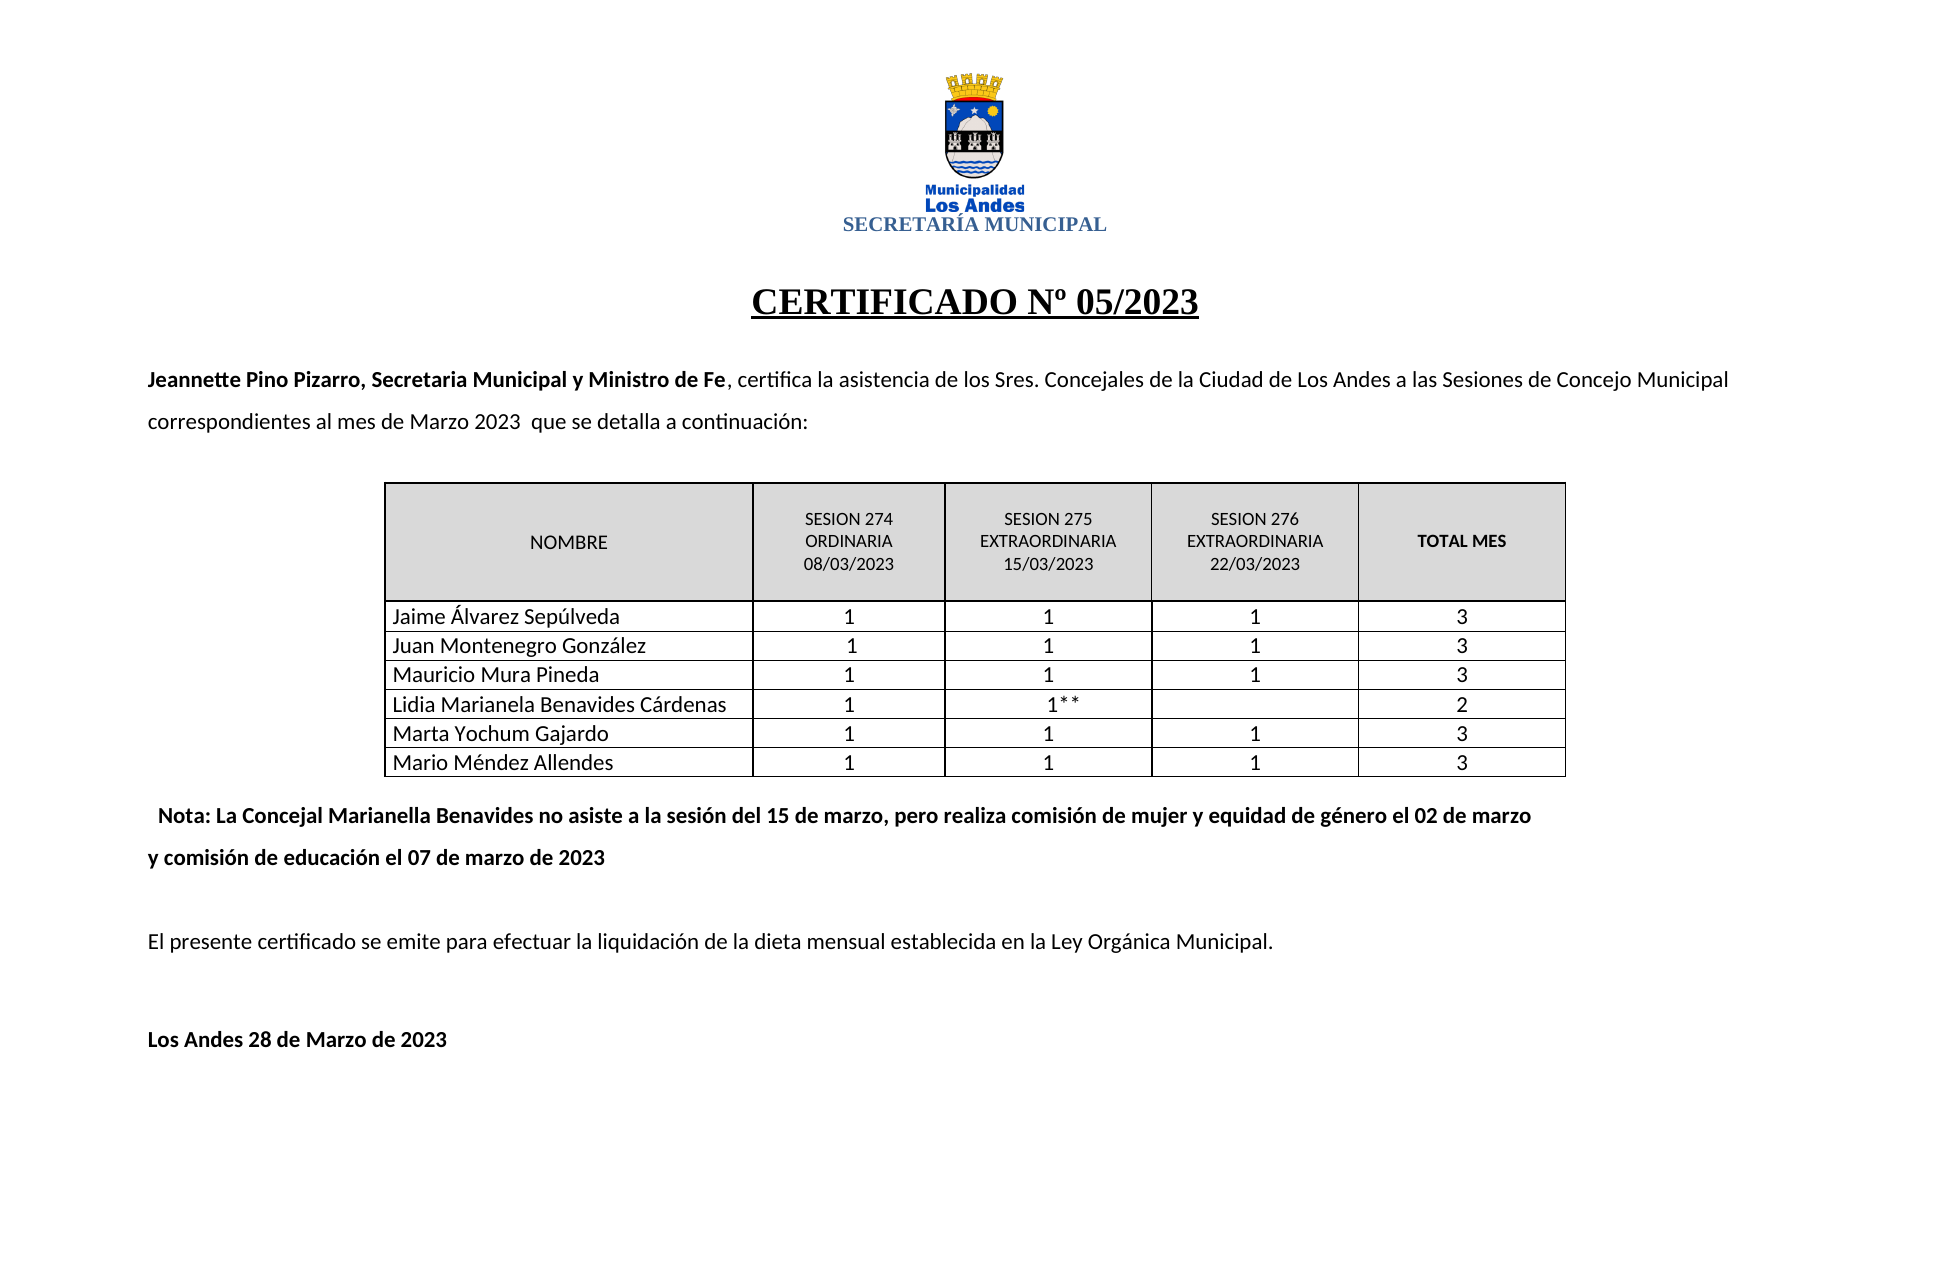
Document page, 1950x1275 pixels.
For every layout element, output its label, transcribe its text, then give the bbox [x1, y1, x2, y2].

table_header TOTAL MES [1359, 484, 1565, 575]
table_header SESION 276 EXTRAORDINARIA 22/03/2023 [1152, 484, 1358, 575]
table_cell [946, 575, 1151, 600]
table_cell 1 [754, 719, 944, 747]
table_cell 1 [754, 661, 944, 689]
table_cell 1 [754, 748, 944, 776]
table_cell 1 [754, 690, 944, 718]
table_cell 3 [1359, 748, 1565, 776]
table_cell 1 [1153, 748, 1358, 776]
table_cell 3 [1359, 719, 1565, 747]
text Nota: La Concejal Marianella Benavides no asiste a la sesión del 15 de marzo, pero realiza comisión de mujer y equidad de género el 02 de marzo [148, 801, 1802, 829]
table_cell 1 [1153, 719, 1358, 747]
table_cell 1 [946, 632, 1151, 659]
table_cell Lidia Marianela Benavides Cárdenas [386, 690, 752, 718]
table_cell 1 [754, 632, 944, 659]
table_header NOMBRE [386, 484, 752, 600]
table_cell [1153, 690, 1358, 718]
table_cell 1 [1153, 602, 1358, 631]
table_cell 2 [1359, 690, 1565, 718]
table_cell Mario Méndez Allendes [386, 748, 752, 776]
table_cell 1 [754, 602, 944, 631]
table_cell Mauricio Mura Pineda [386, 661, 752, 689]
table_cell 3 [1359, 661, 1565, 689]
table_cell [754, 575, 944, 600]
table_cell 1 [946, 719, 1151, 747]
text Jeannette Pino Pizarro, Secretaria Municipal y Ministro de Fe, certifica la asistencia de los Sres. Concejales de la Ciudad de Los Andes a las Sesiones de Concejo Municipal correspondientes al mes de Marzo 2023 que se detalla a continuación: [148, 366, 1732, 436]
picture [925, 73, 1025, 212]
table_header SESION 275 EXTRAORDINARIA 15/03/2023 [946, 484, 1151, 575]
table_header SESION 274 ORDINARIA 08/03/2023 [754, 484, 944, 575]
table_cell [1359, 575, 1565, 600]
table_cell [1152, 575, 1358, 600]
table_cell 1** [946, 690, 1151, 718]
text y comisión de educación el 07 de marzo de 2023 [148, 843, 1802, 871]
text Los Andes 28 de Marzo de 2023 [148, 1025, 1802, 1053]
table_cell 1 [1153, 661, 1358, 689]
table_cell 3 [1359, 602, 1565, 631]
table_cell 1 [946, 748, 1151, 776]
table_cell Jaime Álvarez Sepúlveda [386, 602, 752, 631]
table_cell Marta Yochum Gajardo [386, 719, 752, 747]
text El presente certificado se emite para efectuar la liquidación de la dieta mensual establecida en la Ley Orgánica Municipal. [148, 927, 1802, 955]
text CERTIFICADO Nº 05/2023 [148, 279, 1802, 322]
table_cell 3 [1359, 632, 1565, 659]
table_cell 1 [1153, 632, 1358, 659]
table_cell 1 [946, 661, 1151, 689]
table_cell 1 [946, 602, 1151, 631]
table_cell Juan Montenegro González [386, 632, 752, 659]
